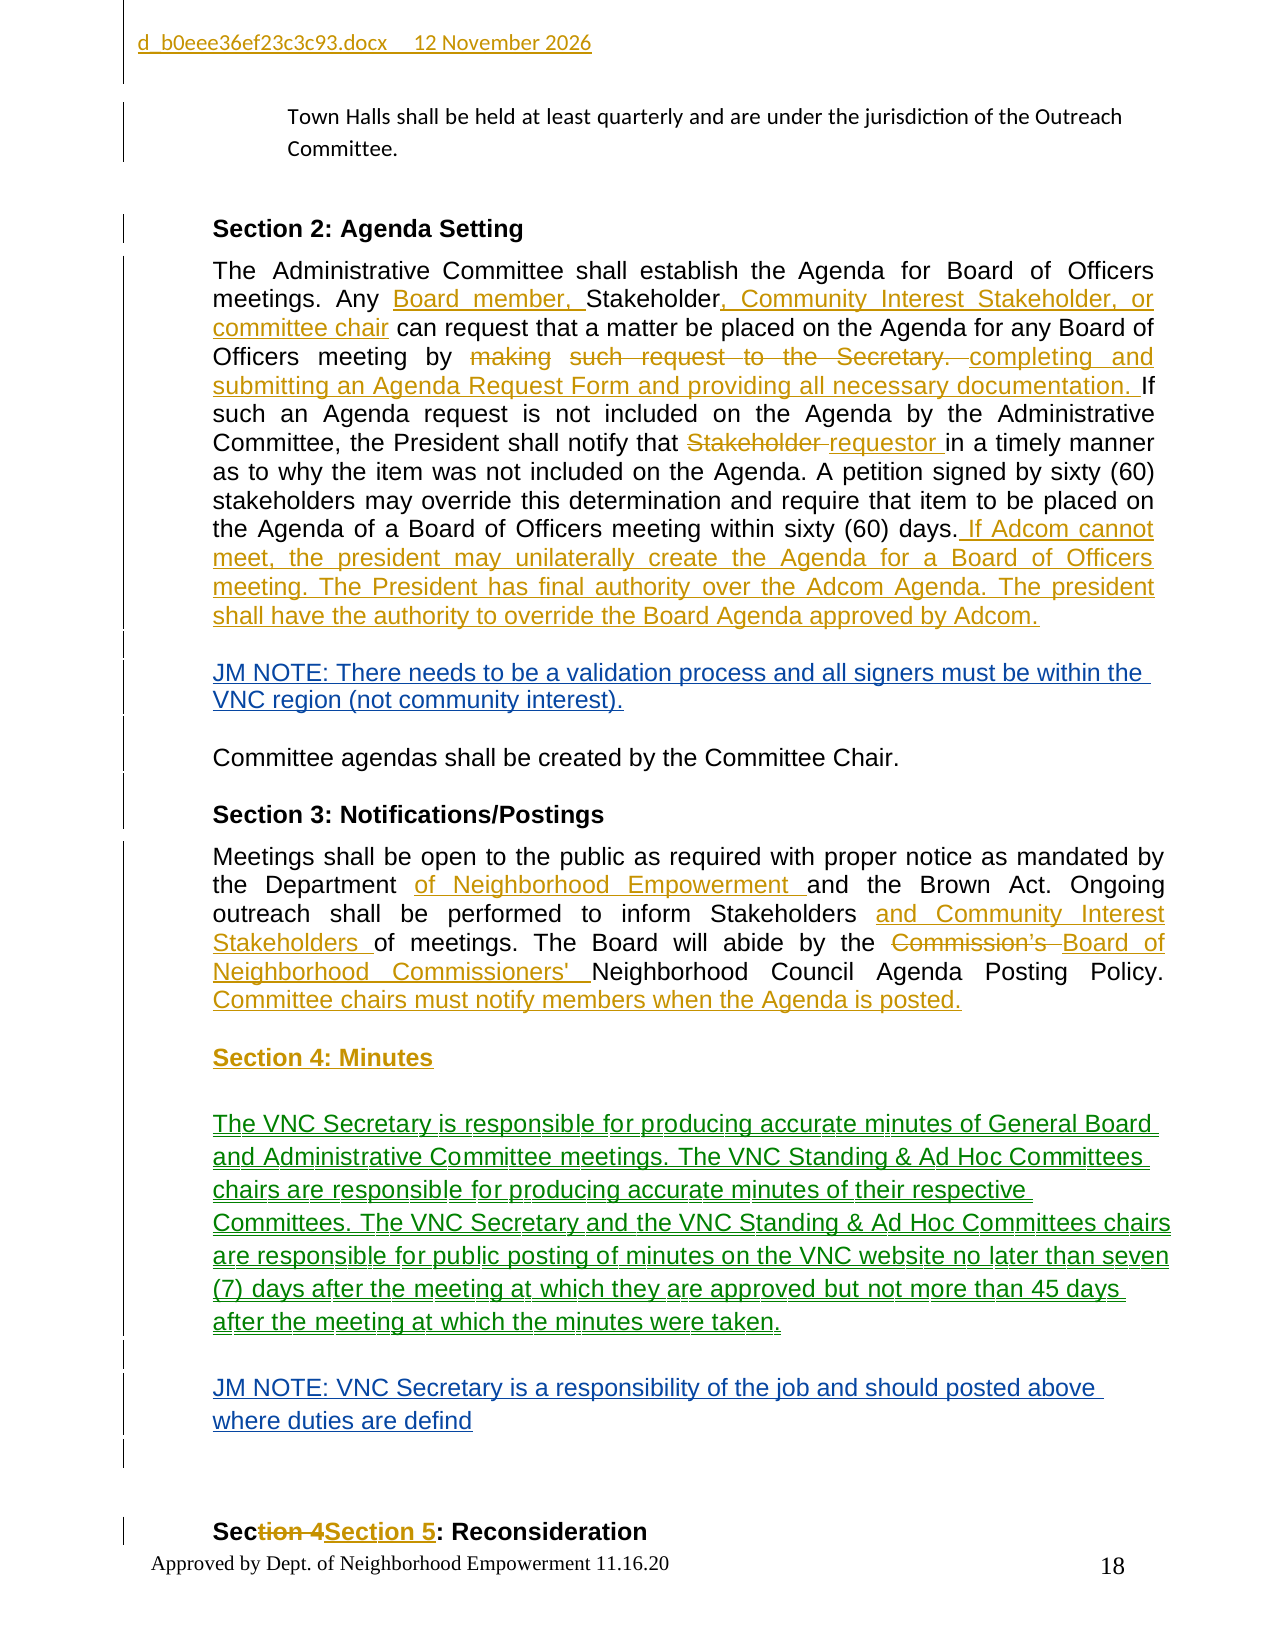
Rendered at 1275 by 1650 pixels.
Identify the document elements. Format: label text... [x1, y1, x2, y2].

list Town Halls shall be held at least quarterly and are under the jurisdiction of the Outreach Committee. [287, 102, 1171, 162]
subtitle : Reconsideration [212, 1517, 1172, 1545]
subtitle Section 2: Agenda Setting [212, 214, 1172, 243]
text Committee agendas shall be created by the Committee Chair. [212, 743, 1169, 771]
text The Administrative Committee shall establish the Agenda for Board of Officers meetings. Any Stakeholder can request that a matter be placed on the Agenda for any Board of Officers meeting by If such an Agenda request is not included on the Agenda by the Administrative Committee, the President shall notify that in a timely manner as to why the item was not included on the Agenda. A petition signed by sixty (60) stakeholders may override this determination and require that item to be placed on the Agenda of a Board of Officers meeting within sixty (60) days. [212, 256, 1155, 597]
subtitle Section 3: Notifications/Postings [212, 800, 1172, 829]
text Meetings shall be open to the public as required with proper notice as mandated by the Department and the Brown Act. Ongoing outreach shall be performed to inform Stakeholders of meetings. The Board will abide by the Neighborhood Council Agenda Posting Policy. [212, 841, 1165, 1014]
